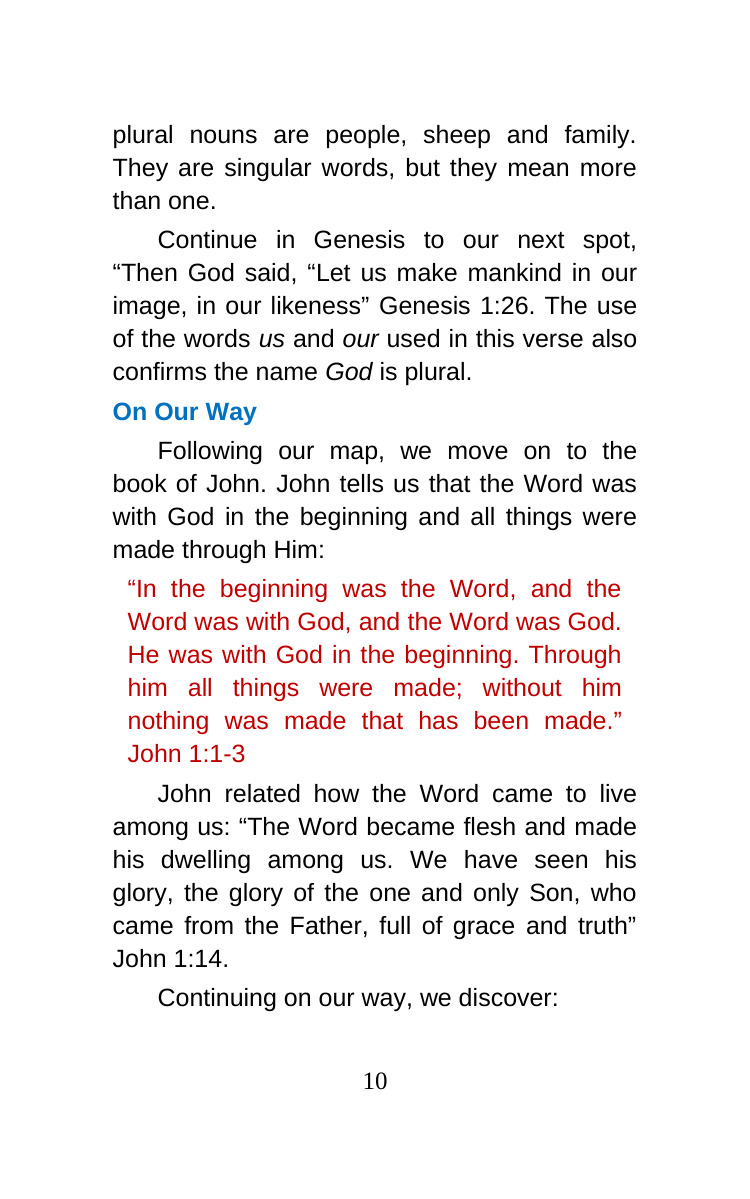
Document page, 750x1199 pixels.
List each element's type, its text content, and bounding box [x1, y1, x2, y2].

text Continue in Genesis to our next spot, “Then God said, “Let us make mankind in our image, in our likeness” Genesis 1:26. The use of the words us and our used in this verse also confirms the name God is plural. [112, 225, 637, 386]
text Continuing on our way, we discover: [112, 983, 637, 1012]
text Following our map, we move on to the book of John. John tells us that the Word was with God in the beginning and all things were made through Him: [112, 436, 637, 564]
text “In the beginning was the Word, and the Word was with God, and the Word was God. He was with God in the beginning. Through him all things were made; without him nothing was made that has been made.” John 1:1-3 [127, 574, 622, 768]
text John related how the Word came to live among us: “The Word became flesh and made his dwelling among us. We have seen his glory, the glory of the one and only Son, who came from the Father, full of grace and truth” John 1:14. [112, 779, 637, 972]
text On Our Way [112, 397, 637, 425]
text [112, 120, 637, 215]
